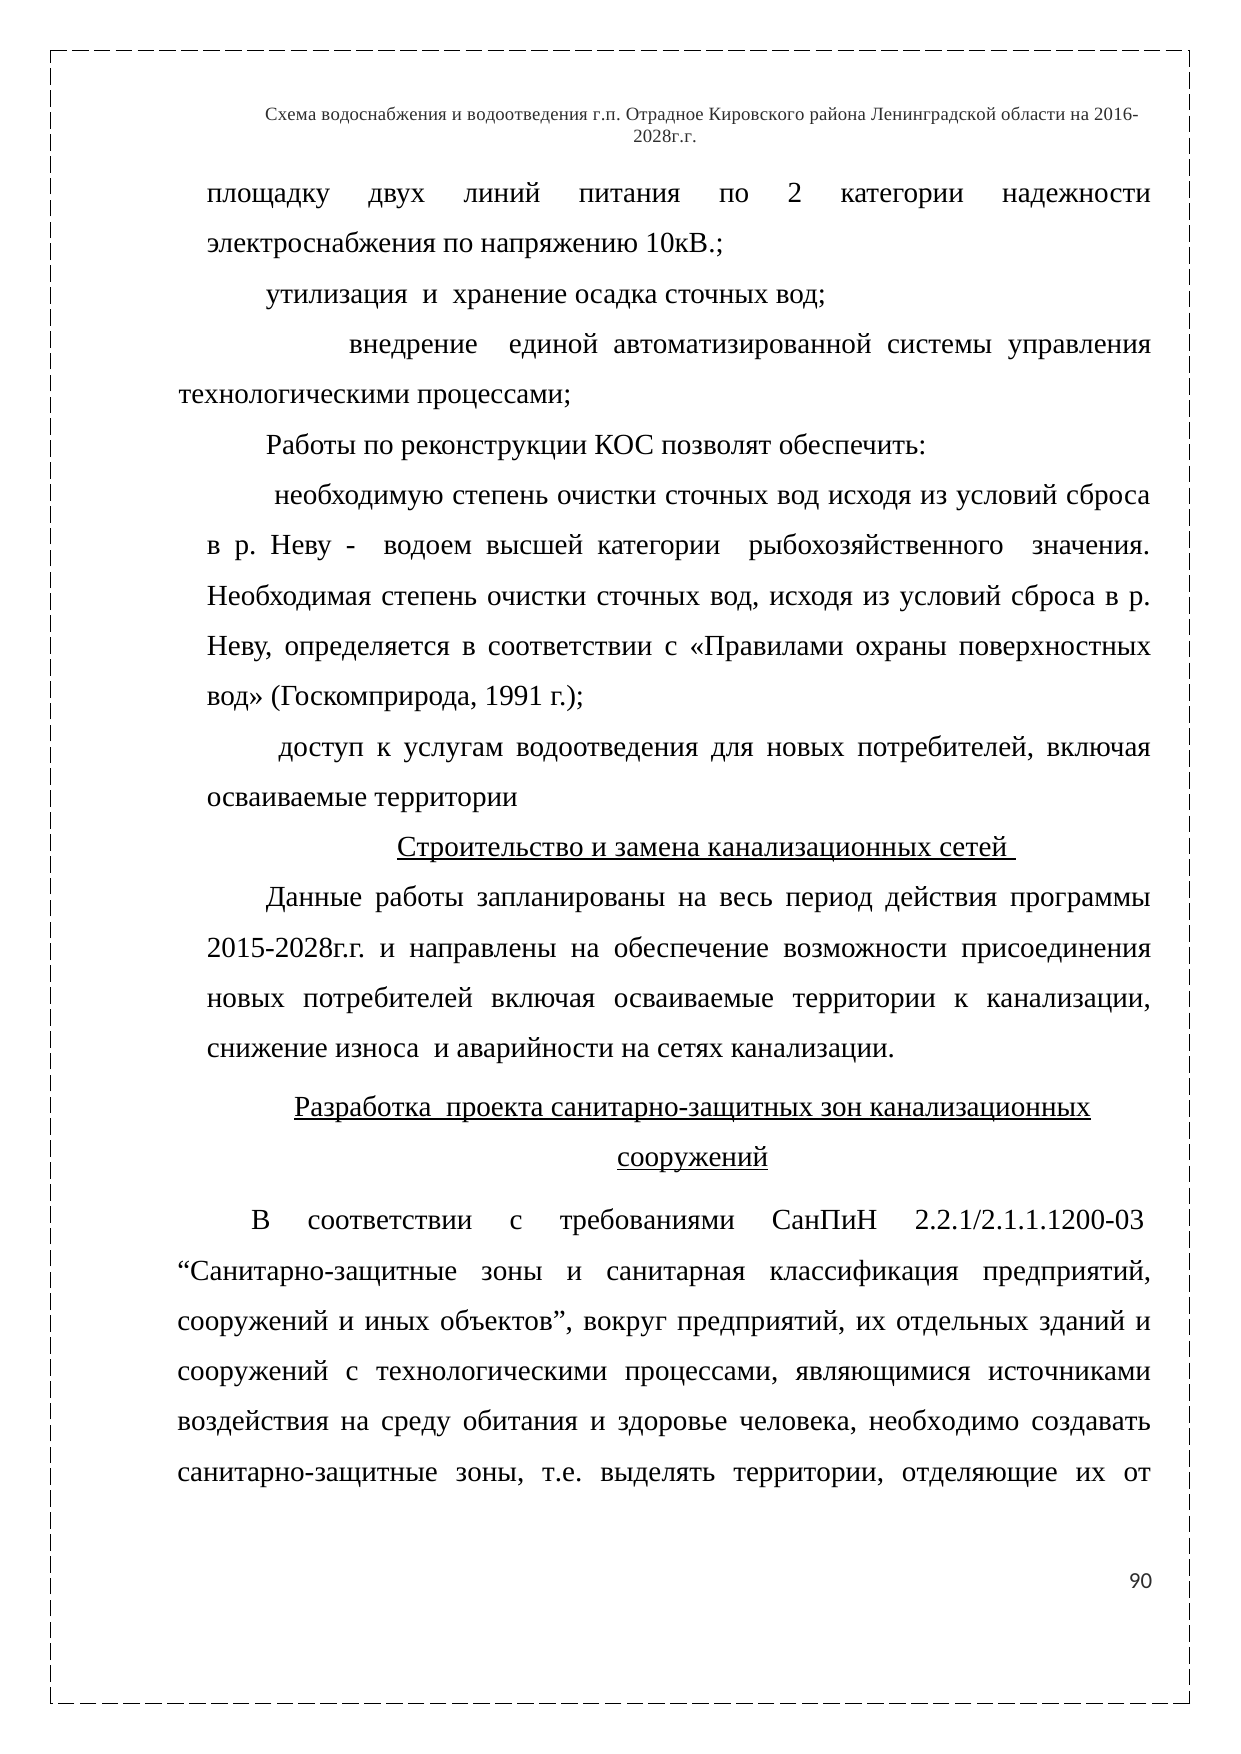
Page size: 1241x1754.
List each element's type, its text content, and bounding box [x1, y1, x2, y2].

text Данные работы запланированы на весь период действия программы 2015-2028г.г. и направлены на обеспечение возможности присоединения новых потребителей включая осваиваемые территории к канализации, снижение износа и аварийности на сетях канализации. [207, 879, 1152, 1064]
subtitle внедрение единой автоматизированной системы управления технологическими процессами; [178, 326, 1152, 410]
text необходимую степень очистки сточных вод исходя из условий сброса в р. Неву - водоем высшей категории рыбохозяйственного значения. Необходимая степень очистки сточных вод, исходя из условий сброса в р. Неву, определяется в соответствии с «Правилами охраны поверхностных вод» (Госкомприрода, .); [207, 477, 1152, 712]
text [207, 175, 1152, 259]
text Разработка проекта санитарно-защитных зон канализационных сооружений [233, 1089, 1152, 1173]
text доступ к услугам водоотведения для новых потребителей, включая осваиваемые территории [207, 729, 1152, 812]
text утилизация и хранение осадка сточных вод; [207, 276, 1152, 309]
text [177, 1202, 1152, 1487]
text Работы по реконструкции КОС позволят обеспечить: [207, 427, 1152, 460]
text Строительство и замена канализационных сетей [178, 829, 1152, 863]
